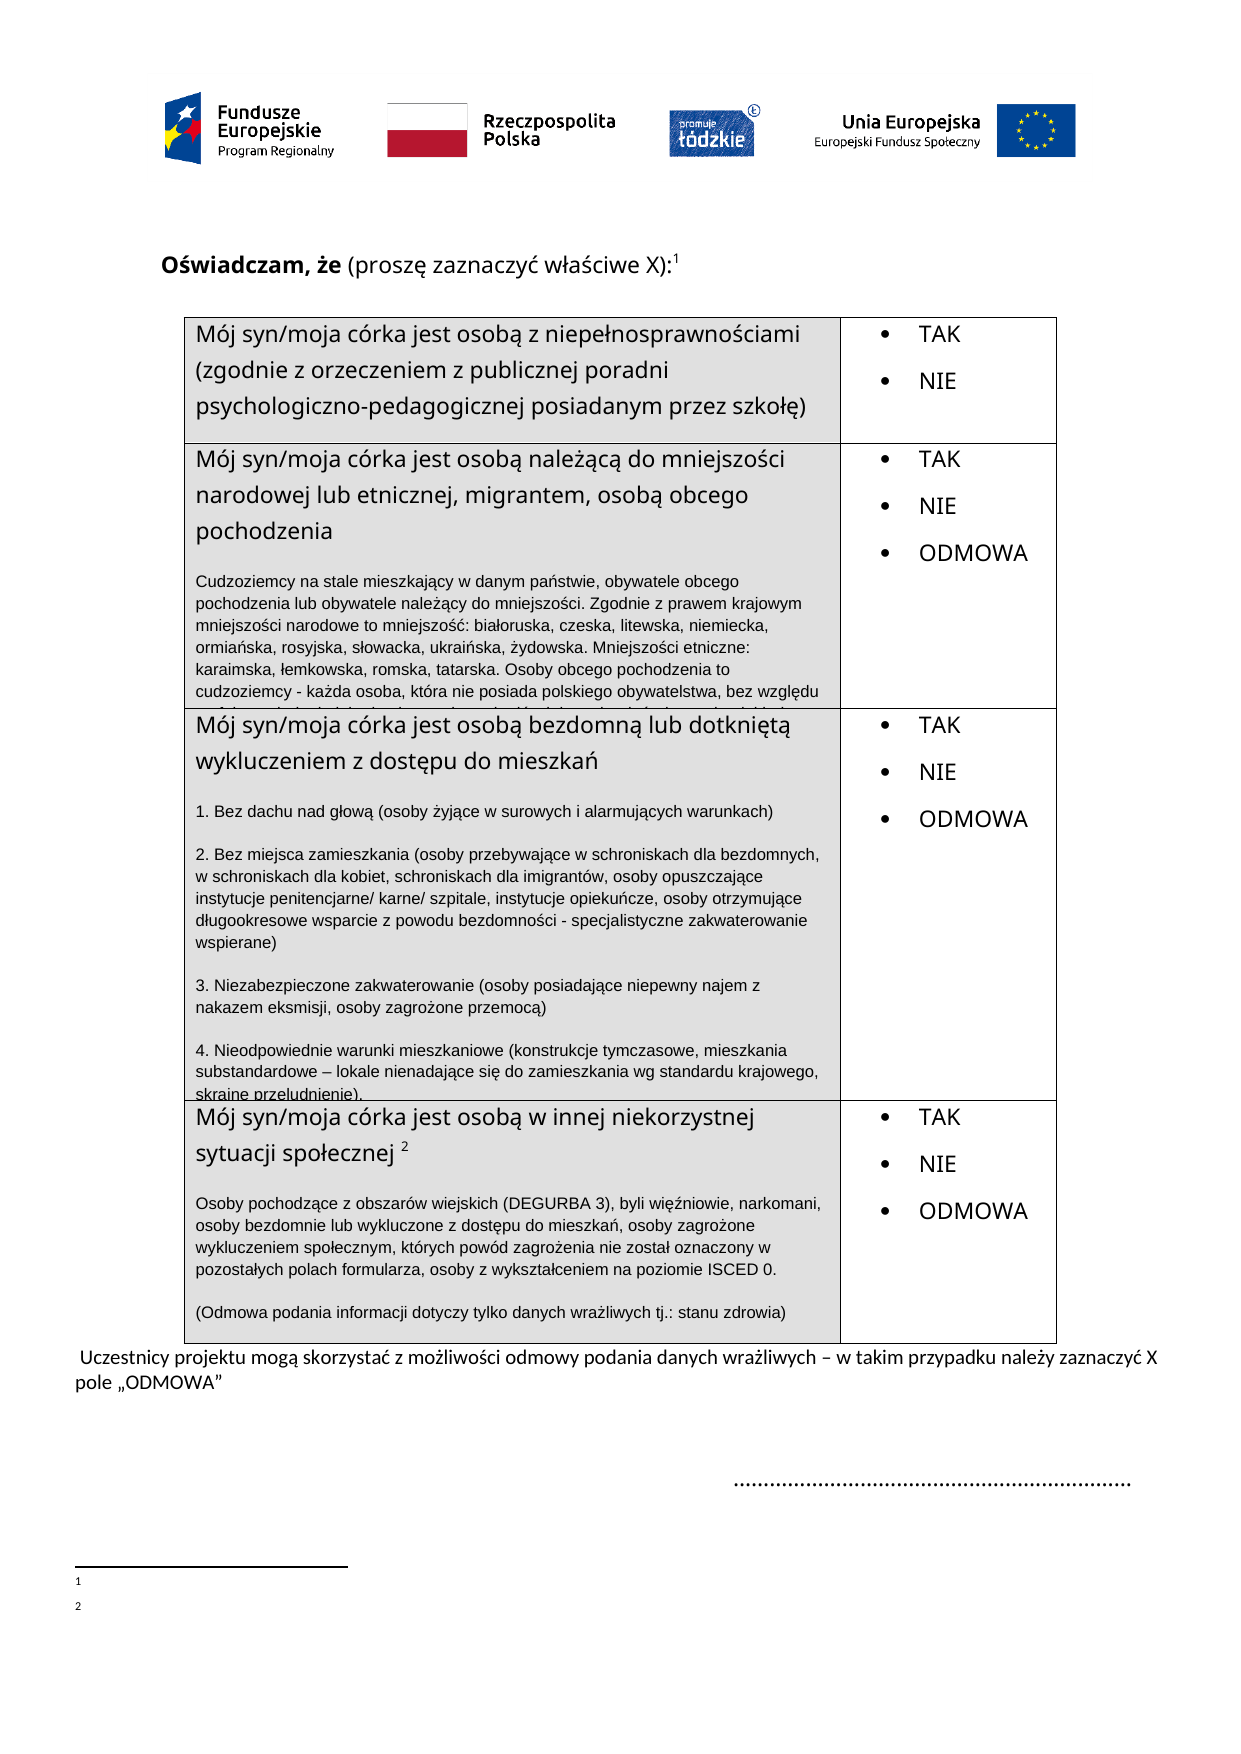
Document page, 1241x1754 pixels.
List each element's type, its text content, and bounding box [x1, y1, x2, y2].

text Oświadczam, że (proszę zaznaczyć właściwe X): [149, 249, 1165, 281]
table_header TAK NIE ODMOWA [841, 318, 1056, 442]
table_cell TAK NIE ODMOWA [841, 444, 1056, 708]
table_cell Mój syn/moja córka jest osobą w innej niekorzystnej sytuacji społecznej Osoby pochodzące z obszarów wiejskich (DEGURBA 3), byli więźniowie, narkomani, osoby bezdomnie lub wykluczone z dostępu do mieszkań, osoby zagrożone wykluczeniem społecznym, których powód zagrożenia nie został oznaczony w pozostałych polach formularza, osoby z wykształceniem na poziomie ISCED 0. (Odmowa podania informacji dotyczy tylko danych wrażliwych tj.: stanu zdrowia) [185, 1101, 840, 1343]
text Uczestnicy projektu mogą skorzystać z możliwości odmowy podania danych wrażliwych – w takim przypadku należy zaznaczyć X pole „ODMOWA” [75, 1344, 1165, 1395]
table_cell TAK NIE ODMOWA [841, 709, 1056, 1100]
table_cell Mój syn/moja córka jest osobą bezdomną lub dotkniętą wykluczeniem z dostępu do mieszkań 1. Bez dachu nad głową (osoby żyjące w surowych i alarmujących warunkach) 2. Bez miejsca zamieszkania (osoby przebywające w schroniskach dla bezdomnych, w schroniskach dla kobiet, schroniskach dla imigrantów, osoby opuszczające instytucje penitencjarne/ karne/ szpitale, instytucje opiekuńcze, osoby otrzymujące długookresowe wsparcie z powodu bezdomności - specjalistyczne zakwaterowanie wspierane) 3. Niezabezpieczone zakwaterowanie (osoby posiadające niepewny najem z nakazem eksmisji, osoby zagrożone przemocą) 4. Nieodpowiednie warunki mieszkaniowe (konstrukcje tymczasowe, mieszkania substandardowe – lokale nienadające się do zamieszkania wg standardu krajowego, skrajne przeludnienie). [185, 709, 840, 1100]
table_header Mój syn/moja córka jest osobą z niepełnosprawnościami (zgodnie z orzeczeniem z publicznej poradni psychologiczno-pedagogicznej posiadanym przez szkołę) [185, 318, 840, 442]
table_cell TAK NIE ODMOWA [841, 1101, 1056, 1343]
picture [147, 73, 1093, 182]
table_cell Mój syn/moja córka jest osobą należącą do mniejszości narodowej lub etnicznej, migrantem, osobą obcego pochodzenia Cudzoziemcy na stale mieszkający w danym państwie, obywatele obcego pochodzenia lub obywatele należący do mniejszości. Zgodnie z prawem krajowym mniejszości narodowe to mniejszość: białoruska, czeska, litewska, niemiecka, ormiańska, rosyjska, słowacka, ukraińska, żydowska. Mniejszości etniczne: karaimska, łemkowska, romska, tatarska. Osoby obcego pochodzenia to cudzoziemcy - każda osoba, która nie posiada polskiego obywatelstwa, bez względu na fakt posiadania lub nie obywatelstwa krajów lub osoba, której co najmniej jeden z rodziców urodził się poza terenem Polski [185, 444, 840, 708]
text ………………………………………………………… [75, 1462, 1165, 1494]
